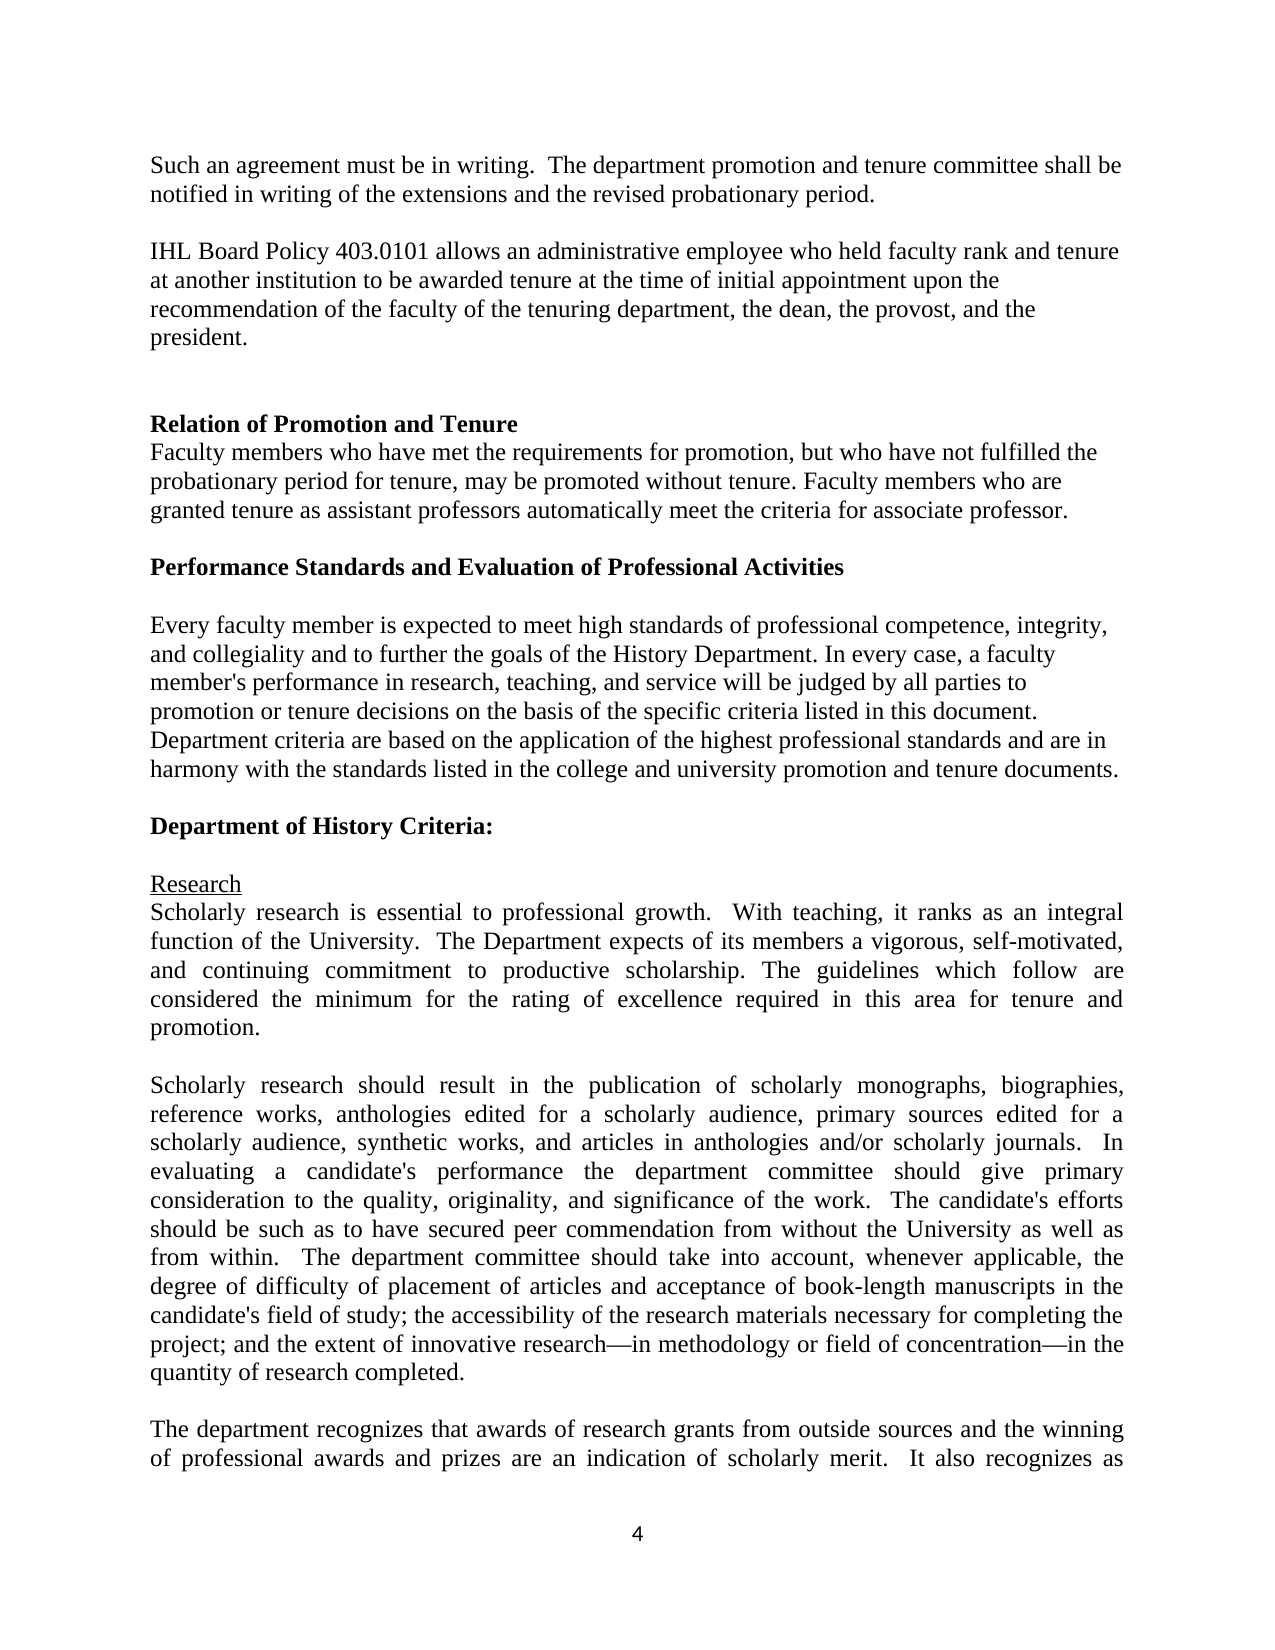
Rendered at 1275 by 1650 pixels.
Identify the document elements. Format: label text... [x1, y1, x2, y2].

text Research [150, 869, 1125, 897]
text Department of History Criteria: [150, 811, 1125, 840]
text Faculty members who have met the requirements for promotion, but who have not fulfilled the probationary period for tenure, may be promoted without tenure. Faculty members who are granted tenure as assistant professors automatically meet the criteria for associate professor. [150, 437, 1125, 524]
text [150, 150, 1125, 207]
text IHL Board Policy 403.0101 allows an administrative employee who held faculty rank and tenure at another institution to be awarded tenure at the time of initial appointment upon the recommendation of the faculty of the tenuring department, the dean, the provost, and the president. [150, 236, 1125, 351]
text Scholarly research should result in the publication of scholarly monographs, biographies, reference works, anthologies edited for a scholarly audience, primary sources edited for a scholarly audience, synthetic works, and articles in anthologies and/or scholarly journals. In evaluating a candidate's performance the department committee should give primary consideration to the quality, originality, and significance of the work. The candidate's efforts should be such as to have secured peer commendation from without the University as well as from within. The department committee should take into account, whenever applicable, the degree of difficulty of placement of articles and acceptance of book-length manuscripts in the candidate's field of study; the accessibility of the research materials necessary for completing the project; and the extent of innovative research—in methodology or field of concentration—in the quantity of research completed. [150, 1070, 1125, 1386]
text Scholarly research is essential to professional growth. With teaching, it ranks as an integral function of the University. The Department expects of its members a vigorous, self-motivated, and continuing commitment to productive scholarship. The guidelines which follow are considered the minimum for the rating of excellence required in this area for tenure and promotion. [150, 897, 1125, 1041]
text Performance Standards and Evaluation of Professional Activities [150, 552, 1125, 581]
text Relation of Promotion and Tenure [150, 409, 1125, 437]
text Every faculty member is expected to meet high standards of professional competence, integrity, and collegiality and to further the goals of the History Department. In every case, a faculty member's performance in research, teaching, and service will be judged by all parties to promotion or tenure decisions on the basis of the specific criteria listed in this document. Department criteria are based on the application of the highest professional standards and are in harmony with the standards listed in the college and university promotion and tenure documents. [150, 610, 1125, 782]
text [150, 1414, 1125, 1472]
